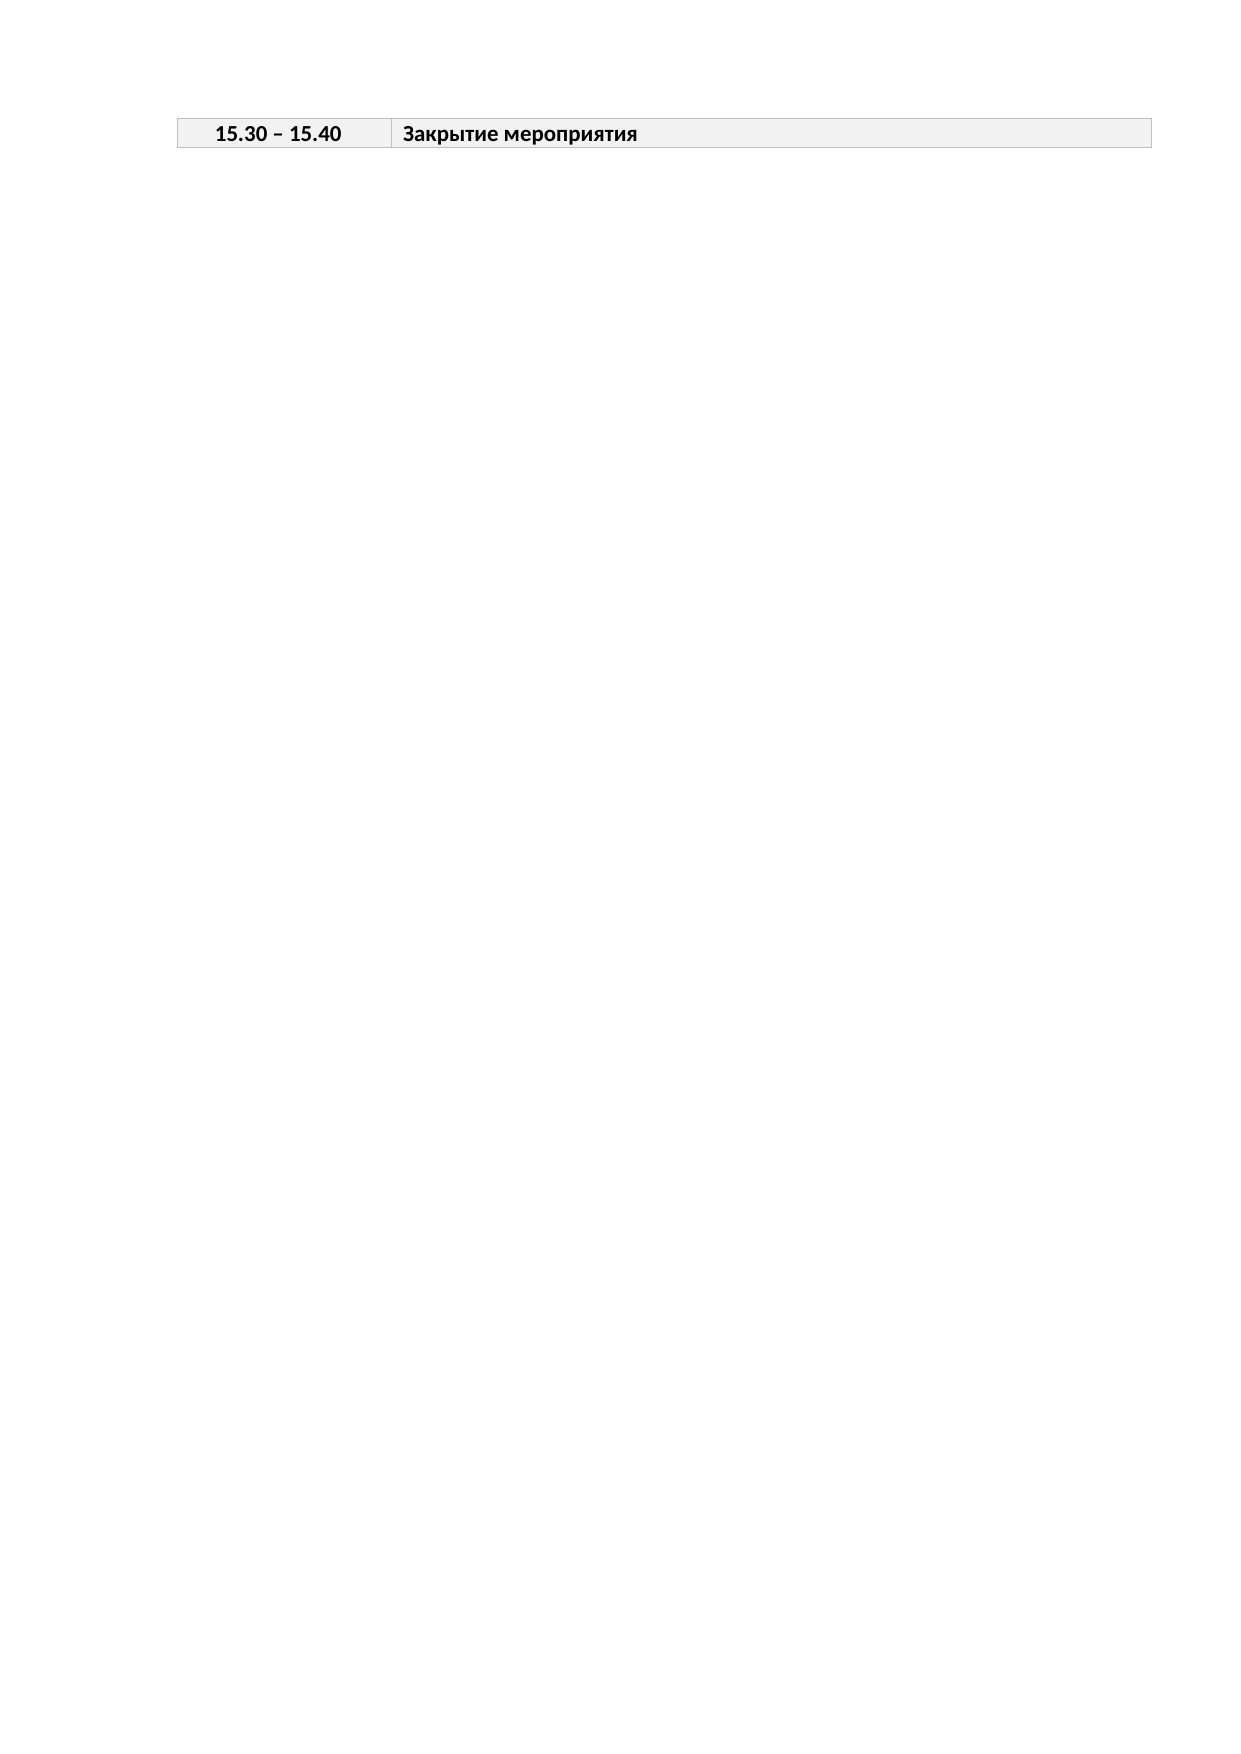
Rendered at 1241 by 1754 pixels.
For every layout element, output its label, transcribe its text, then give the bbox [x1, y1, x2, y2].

table_cell Закрытие мероприятия [392, 119, 1151, 147]
table_cell 15.30 – 15.40 [178, 119, 391, 147]
